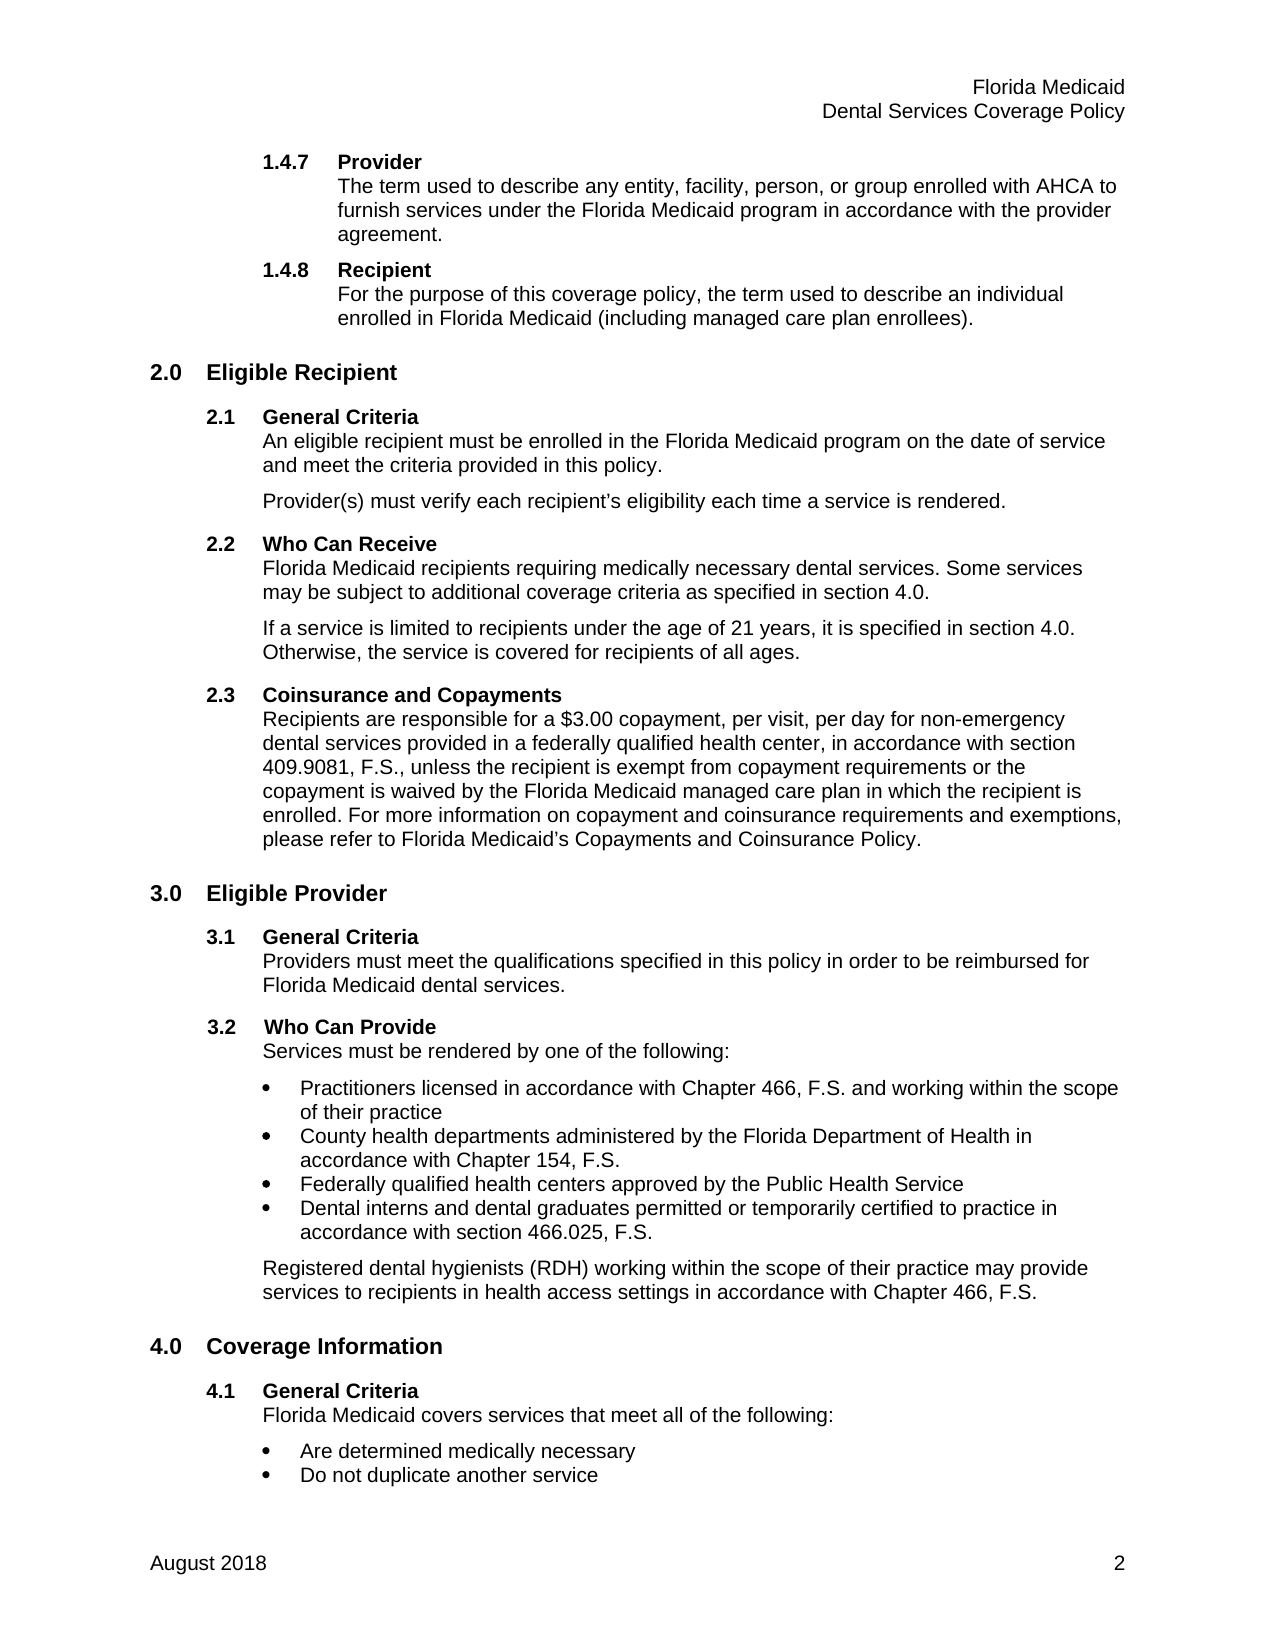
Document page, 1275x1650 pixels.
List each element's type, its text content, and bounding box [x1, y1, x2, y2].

text General Criteria [206, 924, 1125, 948]
text Provider [262, 150, 1125, 174]
text For the purpose of this coverage policy, the term used to describe an individual enrolled in Florida Medicaid (including managed care plan enrollees). [337, 282, 1125, 330]
text Who Can Provide [207, 1015, 1125, 1039]
text Florida Medicaid covers services that meet all of the following: [262, 1402, 1125, 1426]
text Registered dental hygienists (RDH) working within the scope of their practice may provide services to recipients in health access settings in accordance with Chapter 466, F.S. [262, 1256, 1125, 1304]
text Are determined medically necessary [262, 1439, 1125, 1463]
list Federally qualified health centers approved by the Public Health Service [262, 1172, 1125, 1196]
text Eligible Provider [150, 879, 1125, 906]
text Recipient [262, 258, 1125, 282]
text Practitioners licensed in accordance with Chapter 466, F.S. and working within the scope of their practice [262, 1076, 1125, 1124]
text General Criteria [206, 1378, 1125, 1402]
text Coinsurance and Copayments [206, 683, 1125, 707]
text Recipients are responsible for a $3.00 copayment, per visit, per day for non-emergency dental services provided in a federally qualified health center, in accordance with section 409.9081, F.S., unless the recipient is exempt from copayment requirements or the copayment is waived by the Florida Medicaid managed care plan in which the recipient is enrolled. For more information on copayment and coinsurance requirements and exemptions, please refer to Florida Medicaid’s Copayments and Coinsurance Policy. [262, 707, 1125, 850]
text Eligible Recipient [150, 359, 1125, 386]
list Dental interns and dental graduates permitted or temporarily certified to practice in accordance with section 466.025, F.S. [262, 1196, 1125, 1244]
text General Criteria [206, 404, 1125, 428]
text The term used to describe any entity, facility, person, or group enrolled with AHCA to furnish services under the Florida Medicaid program in accordance with the provider agreement. [337, 174, 1125, 246]
text Provider(s) must verify each recipient’s eligibility each time a service is rendered. [262, 489, 1125, 513]
text Who Can Receive [206, 532, 1125, 556]
list County health departments administered by the Florida Department of Health in accordance with Chapter 154, F.S. [262, 1124, 1125, 1172]
text If a service is limited to recipients under the age of 21 years, it is specified in section 4.0. Otherwise, the service is covered for recipients of all ages. [262, 616, 1125, 664]
text An eligible recipient must be enrolled in the Florida Medicaid program on the date of service and meet the criteria provided in this policy. [262, 428, 1125, 476]
text Services must be rendered by one of the following: [262, 1039, 1125, 1063]
text Providers must meet the qualifications specified in this policy in order to be reimbursed for Florida Medicaid dental services. [262, 948, 1125, 996]
text Coverage Information [150, 1333, 1125, 1360]
text Do not duplicate another service [262, 1463, 1125, 1487]
text Florida Medicaid recipients requiring medically necessary dental services. Some services may be subject to additional coverage criteria as specified in section 4.0. [262, 556, 1125, 603]
